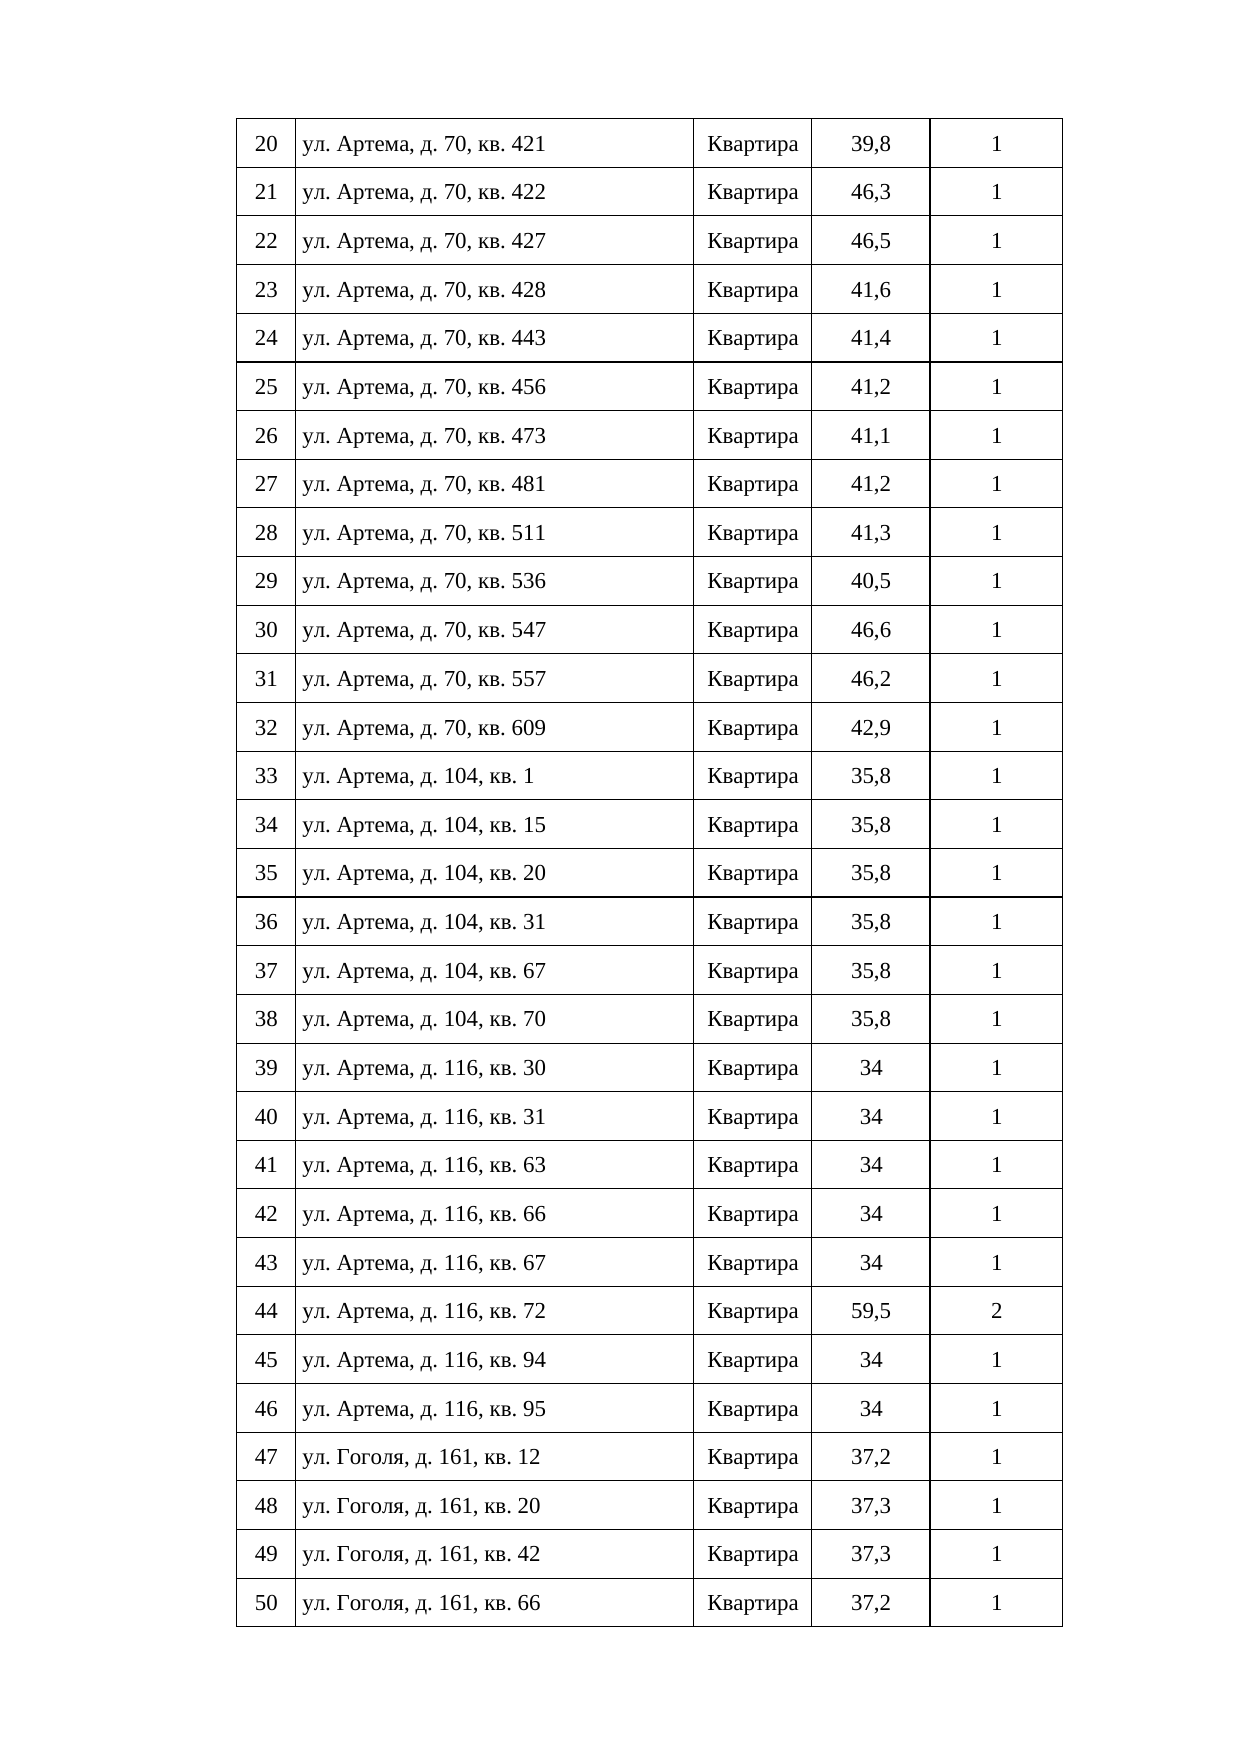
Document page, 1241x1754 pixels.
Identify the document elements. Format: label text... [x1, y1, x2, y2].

table_cell ул. Артема, д. 70, кв. 473 [296, 411, 693, 459]
table_cell 42 [237, 1189, 295, 1237]
table_cell 49 [237, 1530, 295, 1577]
table_cell 46,5 [812, 216, 929, 264]
table_cell 1 [931, 800, 1062, 848]
table_cell 1 [931, 1579, 1062, 1626]
table_cell 1 [931, 1481, 1062, 1529]
table_cell 43 [237, 1238, 295, 1286]
table_cell ул. Артема, д. 116, кв. 94 [296, 1335, 693, 1383]
table_cell ул. Артема, д. 104, кв. 31 [296, 898, 693, 945]
table_cell 1 [931, 1238, 1062, 1286]
table_cell Квартира [694, 995, 811, 1042]
table_cell 34 [812, 1238, 929, 1286]
table_cell ул. Артема, д. 116, кв. 63 [296, 1141, 693, 1188]
table_cell 35,8 [812, 752, 929, 799]
table_cell 1 [931, 1530, 1062, 1577]
table_cell 50 [237, 1579, 295, 1626]
table_cell ул. Артема, д. 70, кв. 421 [296, 119, 693, 167]
table_cell Квартира [694, 119, 811, 167]
table_cell Квартира [694, 363, 811, 410]
table_cell Квартира [694, 314, 811, 361]
table_cell ул. Артема, д. 104, кв. 15 [296, 800, 693, 848]
table_cell 39 [237, 1044, 295, 1091]
table_cell 1 [931, 946, 1062, 994]
table_cell 28 [237, 508, 295, 556]
table_cell 35,8 [812, 995, 929, 1042]
table_cell 37,2 [812, 1579, 929, 1626]
table_cell 37,3 [812, 1481, 929, 1529]
table_cell Квартира [694, 411, 811, 459]
table_cell 24 [237, 314, 295, 361]
table_cell ул. Артема, д. 116, кв. 67 [296, 1238, 693, 1286]
table_cell 41,2 [812, 363, 929, 410]
table_cell 1 [931, 460, 1062, 507]
table_cell 23 [237, 265, 295, 313]
table_cell 34 [812, 1044, 929, 1091]
table_cell 1 [931, 1092, 1062, 1140]
table_cell ул. Артема, д. 116, кв. 72 [296, 1287, 693, 1334]
table_cell Квартира [694, 1579, 811, 1626]
table_cell Квартира [694, 216, 811, 264]
table_cell 1 [931, 849, 1062, 896]
table_cell 41,4 [812, 314, 929, 361]
table_cell 41,3 [812, 508, 929, 556]
table_cell Квартира [694, 557, 811, 604]
table_cell 45 [237, 1335, 295, 1383]
table_cell 34 [812, 1092, 929, 1140]
table_cell 34 [237, 800, 295, 848]
table_cell ул. Артема, д. 70, кв. 557 [296, 654, 693, 702]
table_cell Квартира [694, 508, 811, 556]
table_cell Квартира [694, 752, 811, 799]
table_cell 20 [237, 119, 295, 167]
table_cell Квартира [694, 1044, 811, 1091]
table_cell 46,2 [812, 654, 929, 702]
table_cell 35,8 [812, 849, 929, 896]
table_cell 1 [931, 119, 1062, 167]
table_cell 1 [931, 898, 1062, 945]
table_cell 40 [237, 1092, 295, 1140]
table_cell 34 [812, 1335, 929, 1383]
table_cell ул. Артема, д. 70, кв. 481 [296, 460, 693, 507]
table_cell 26 [237, 411, 295, 459]
table_cell 47 [237, 1433, 295, 1480]
table_cell 1 [931, 752, 1062, 799]
table_cell ул. Артема, д. 70, кв. 609 [296, 703, 693, 751]
table_cell Квартира [694, 703, 811, 751]
table_cell Квартира [694, 1189, 811, 1237]
table_cell 35,8 [812, 946, 929, 994]
table_cell 41,6 [812, 265, 929, 313]
table_cell 40,5 [812, 557, 929, 604]
table_cell 21 [237, 168, 295, 215]
table_cell 2 [931, 1287, 1062, 1334]
table_cell ул. Артема, д. 116, кв. 30 [296, 1044, 693, 1091]
table_cell Квартира [694, 946, 811, 994]
table_cell 41,2 [812, 460, 929, 507]
table_cell Квартира [694, 606, 811, 653]
table_cell 1 [931, 216, 1062, 264]
table_cell ул. Артема, д. 116, кв. 66 [296, 1189, 693, 1237]
table_cell 1 [931, 265, 1062, 313]
table_cell 25 [237, 363, 295, 410]
table_cell 33 [237, 752, 295, 799]
table_cell Квартира [694, 1238, 811, 1286]
table_cell ул. Гоголя, д. 161, кв. 42 [296, 1530, 693, 1577]
table_cell ул. Артема, д. 70, кв. 547 [296, 606, 693, 653]
table_cell ул. Артема, д. 70, кв. 536 [296, 557, 693, 604]
table_cell 35,8 [812, 898, 929, 945]
table_cell 38 [237, 995, 295, 1042]
table_cell ул. Артема, д. 104, кв. 20 [296, 849, 693, 896]
table_cell Квартира [694, 460, 811, 507]
table_cell ул. Артема, д. 70, кв. 456 [296, 363, 693, 410]
table_cell ул. Артема, д. 70, кв. 422 [296, 168, 693, 215]
table_cell 22 [237, 216, 295, 264]
table_cell 37,2 [812, 1433, 929, 1480]
table_cell 29 [237, 557, 295, 604]
table_cell 36 [237, 898, 295, 945]
table_cell 1 [931, 1433, 1062, 1480]
table_cell 1 [931, 168, 1062, 215]
table_cell 34 [812, 1384, 929, 1432]
table_cell Квартира [694, 898, 811, 945]
table_cell ул. Артема, д. 70, кв. 428 [296, 265, 693, 313]
table_cell 42,9 [812, 703, 929, 751]
table_cell 32 [237, 703, 295, 751]
table_cell 30 [237, 606, 295, 653]
table_cell Квартира [694, 1335, 811, 1383]
table_cell 1 [931, 508, 1062, 556]
table_cell Квартира [694, 654, 811, 702]
table_cell 1 [931, 1141, 1062, 1188]
table_cell Квартира [694, 1481, 811, 1529]
table_cell 39,8 [812, 119, 929, 167]
table_cell 1 [931, 654, 1062, 702]
table_cell Квартира [694, 1530, 811, 1577]
table_cell 31 [237, 654, 295, 702]
table_cell 1 [931, 557, 1062, 604]
table_cell 1 [931, 1335, 1062, 1383]
table_cell 46,3 [812, 168, 929, 215]
table_cell ул. Артема, д. 70, кв. 443 [296, 314, 693, 361]
table_cell ул. Артема, д. 104, кв. 1 [296, 752, 693, 799]
table_cell 1 [931, 411, 1062, 459]
table_cell 46 [237, 1384, 295, 1432]
table_cell ул. Гоголя, д. 161, кв. 20 [296, 1481, 693, 1529]
table_cell 1 [931, 1189, 1062, 1237]
table_cell Квартира [694, 1141, 811, 1188]
table_cell 1 [931, 1044, 1062, 1091]
table_cell Квартира [694, 1092, 811, 1140]
table_cell 46,6 [812, 606, 929, 653]
table_cell ул. Гоголя, д. 161, кв. 12 [296, 1433, 693, 1480]
table_cell 37,3 [812, 1530, 929, 1577]
table_cell Квартира [694, 1433, 811, 1480]
table_cell Квартира [694, 1287, 811, 1334]
table_cell ул. Артема, д. 70, кв. 427 [296, 216, 693, 264]
table_cell 1 [931, 314, 1062, 361]
table_cell ул. Гоголя, д. 161, кв. 66 [296, 1579, 693, 1626]
table_cell 1 [931, 703, 1062, 751]
table_cell 1 [931, 606, 1062, 653]
table_cell Квартира [694, 168, 811, 215]
table_cell ул. Артема, д. 70, кв. 511 [296, 508, 693, 556]
table_cell 27 [237, 460, 295, 507]
table_cell 34 [812, 1189, 929, 1237]
table_cell 35,8 [812, 800, 929, 848]
table_cell 1 [931, 363, 1062, 410]
table_cell 35 [237, 849, 295, 896]
table_cell 41,1 [812, 411, 929, 459]
table_cell Квартира [694, 800, 811, 848]
table_cell ул. Артема, д. 104, кв. 67 [296, 946, 693, 994]
table_cell 48 [237, 1481, 295, 1529]
table_cell 59,5 [812, 1287, 929, 1334]
table_cell ул. Артема, д. 116, кв. 31 [296, 1092, 693, 1140]
table_cell Квартира [694, 265, 811, 313]
table_cell 44 [237, 1287, 295, 1334]
table_cell 1 [931, 1384, 1062, 1432]
table_cell ул. Артема, д. 104, кв. 70 [296, 995, 693, 1042]
table_cell 37 [237, 946, 295, 994]
table_cell 34 [812, 1141, 929, 1188]
table_cell Квартира [694, 849, 811, 896]
table_cell 41 [237, 1141, 295, 1188]
table_cell Квартира [694, 1384, 811, 1432]
table_cell ул. Артема, д. 116, кв. 95 [296, 1384, 693, 1432]
table_cell 1 [931, 995, 1062, 1042]
